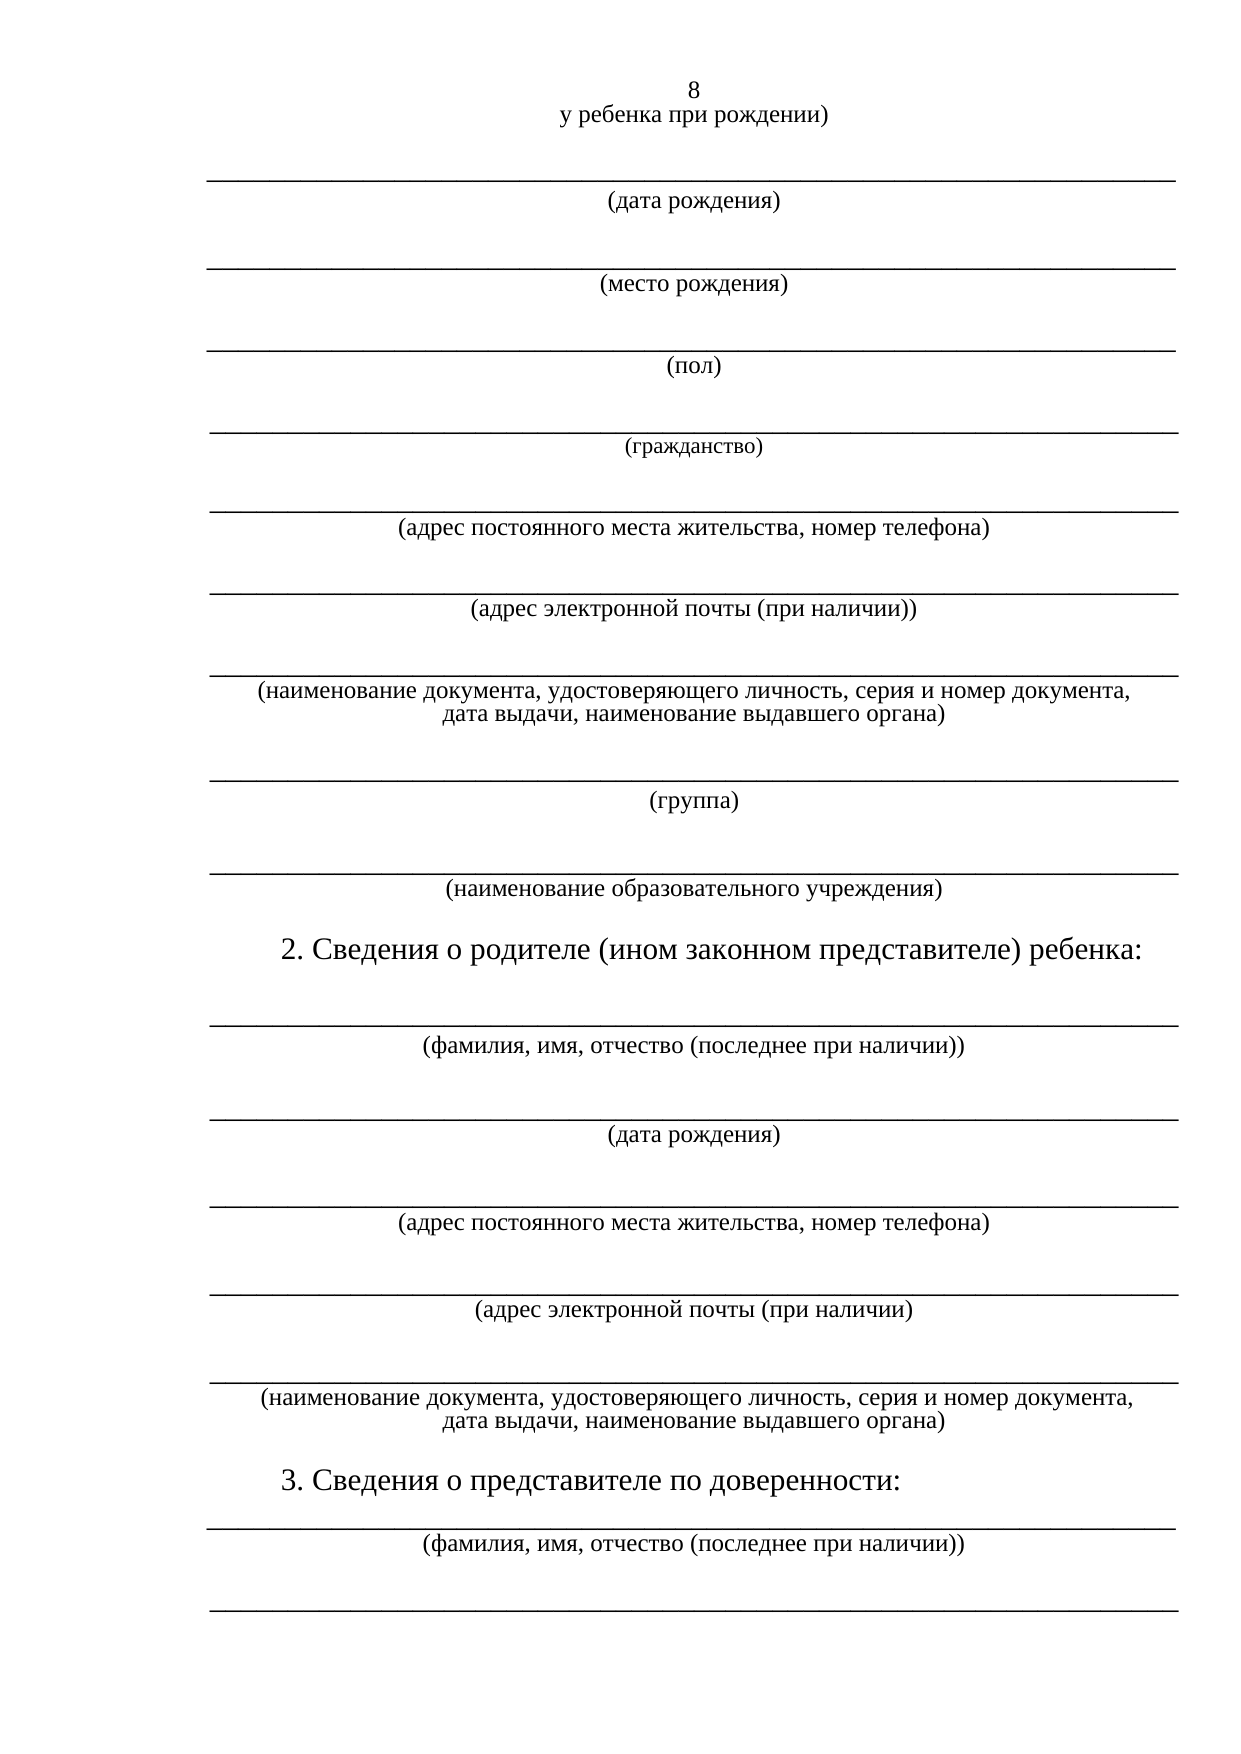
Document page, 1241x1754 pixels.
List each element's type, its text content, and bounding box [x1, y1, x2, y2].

text ______________________________________________________________ [207, 1176, 1181, 1212]
text (адрес постоянного места жительства, номер телефона) [207, 517, 1181, 539]
text ______________________________________________________________ [207, 1263, 1181, 1299]
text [207, 1579, 1181, 1615]
text ______________________________________________________________ [207, 994, 1181, 1031]
text 3. Сведения о представителе по доверенности: [207, 1461, 1181, 1497]
text (наименование образовательного учреждения) [207, 878, 1181, 901]
text (наименование документа, удостоверяющего личность, серия и номер документа, [207, 680, 1181, 703]
text ______________________________________________________________ [207, 1351, 1181, 1387]
text (фамилия, имя, отчество (последнее при наличии)) [207, 1533, 1181, 1556]
text ______________________________________________________________ [207, 842, 1181, 878]
text (адрес электронной почты (при наличии)) [207, 598, 1181, 621]
text 2. Сведения о родителе (ином законном представителе) ребенка: [207, 930, 1181, 966]
text (фамилия, имя, отчество (последнее при наличии)) [207, 1031, 1181, 1059]
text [207, 149, 1181, 186]
text дата выдачи, наименование выдавшего органа) [207, 1410, 1181, 1433]
text ______________________________________________________________ [207, 562, 1181, 598]
text ______________________________________________________________ [207, 319, 1181, 355]
text (группа) [207, 785, 1181, 813]
text (адрес электронной почты (при наличии) [207, 1299, 1181, 1322]
text ______________________________________________________________ [207, 749, 1181, 785]
text (пол) [207, 355, 1181, 378]
text ______________________________________________________________ [207, 1088, 1181, 1124]
text (наименование документа, удостоверяющего личность, серия и номер документа, [207, 1387, 1181, 1410]
text ______________________________________________________________ [207, 644, 1181, 680]
text (дата рождения) [207, 186, 1181, 214]
text (адрес постоянного места жительства, номер телефона) [207, 1212, 1181, 1234]
text (дата рождения) [207, 1124, 1181, 1147]
text ______________________________________________________________ [207, 401, 1181, 437]
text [207, 237, 1181, 273]
text (гражданство) [207, 437, 1181, 458]
text дата выдачи, наименование выдавшего органа) [207, 703, 1181, 726]
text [207, 1497, 1181, 1533]
text у ребенка при рождении) [207, 104, 1181, 127]
text (место рождения) [207, 273, 1181, 296]
text ______________________________________________________________ [207, 481, 1181, 517]
